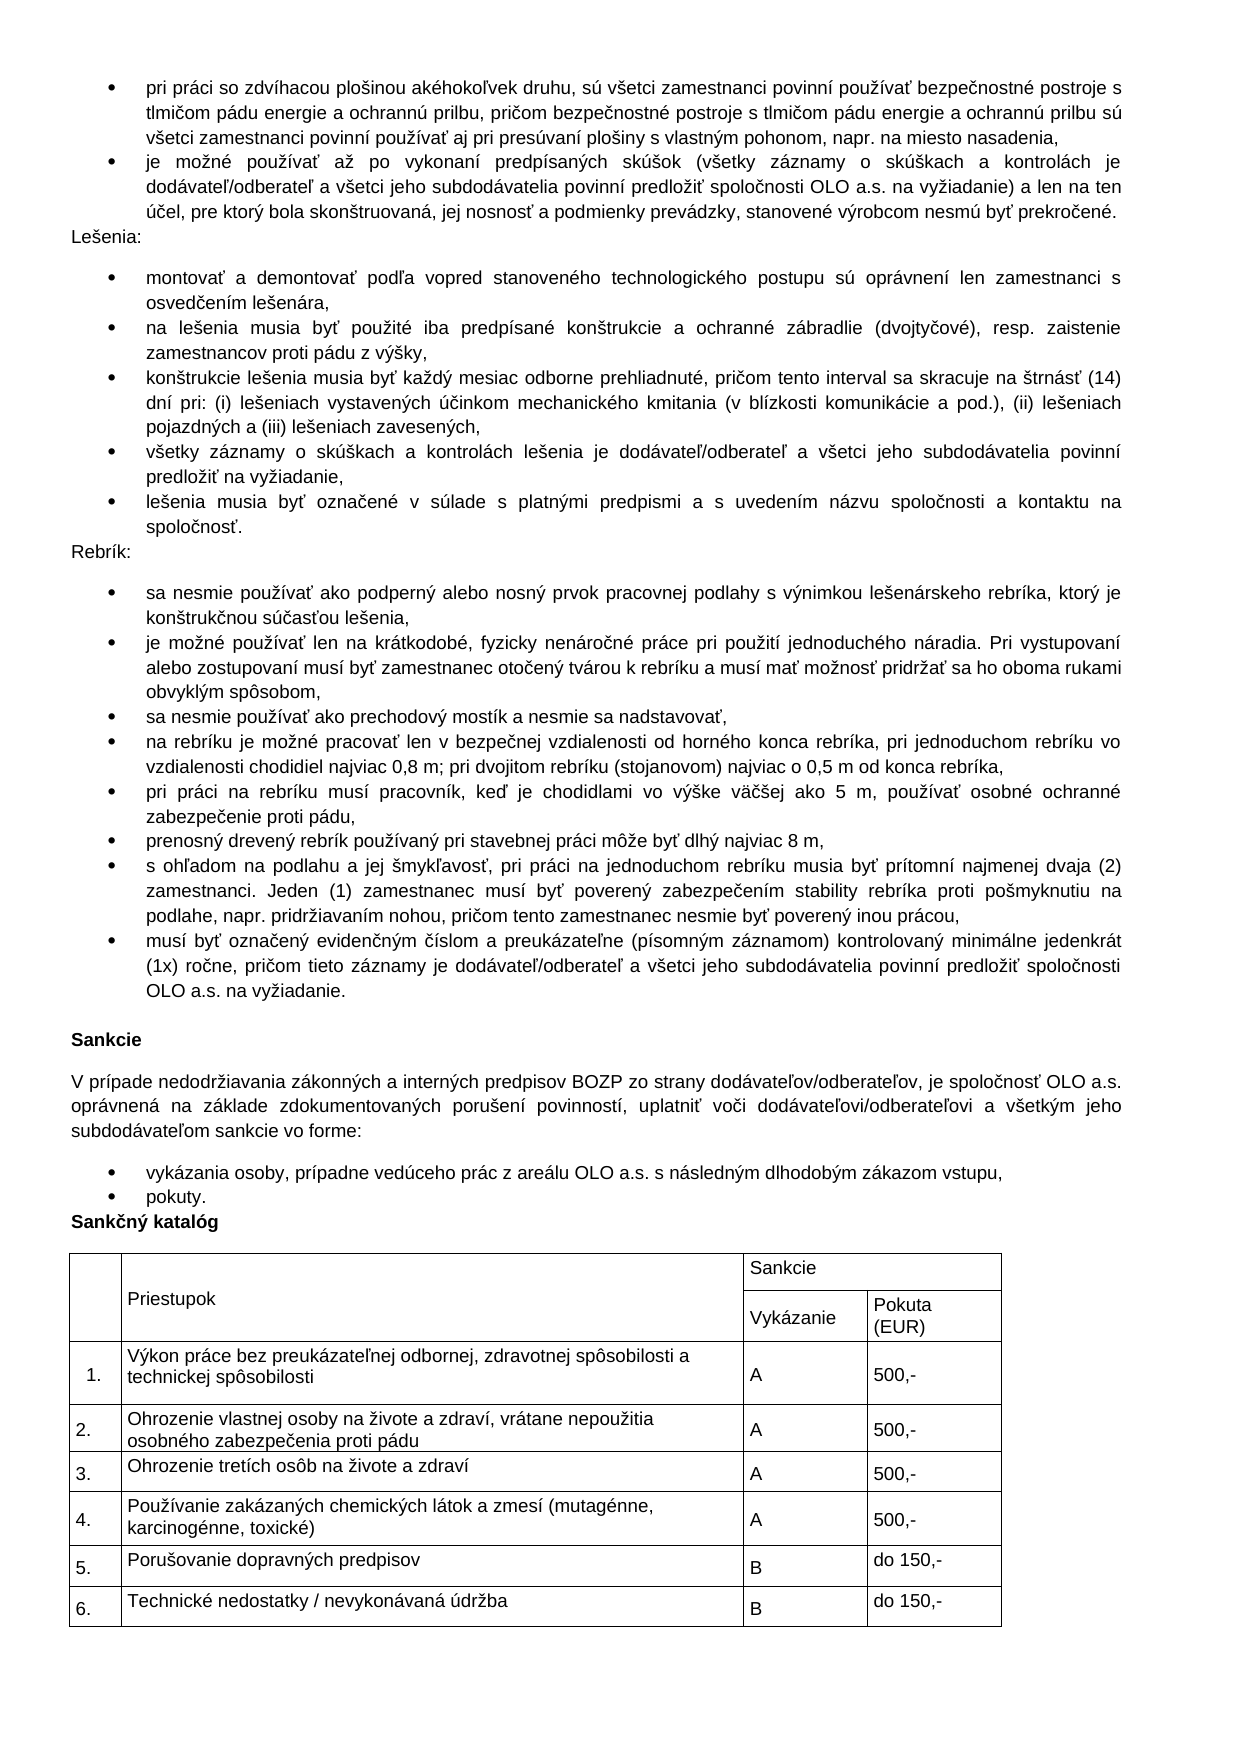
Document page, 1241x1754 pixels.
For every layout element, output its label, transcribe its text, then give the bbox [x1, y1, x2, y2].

table_cell Ohrozenie vlastnej osoby na živote a zdraví, vrátane nepoužitia osobného zabezpečenia proti pádu [122, 1405, 743, 1451]
table_cell Pokuta (EUR) [868, 1291, 1001, 1341]
table_cell 500,- [868, 1492, 1001, 1545]
table_cell 6. [70, 1587, 121, 1626]
list prenosný drevený rebrík používaný pri stavebnej práci môže byť dlhý najviac 8 m, [108, 830, 1122, 852]
table_cell B [744, 1587, 867, 1626]
table_cell do 150,- [868, 1546, 1001, 1586]
list na lešenia musia byť použité iba predpísané konštrukcie a ochranné zábradlie (dvojtyčové), resp. zaistenie zamestnancov proti pádu z výšky, [108, 317, 1122, 363]
table_cell Používanie zakázaných chemických látok a zmesí (mutagénne, karcinogénne, toxické) [122, 1492, 743, 1545]
list je možné používať až po vykonaní predpísaných skúšok (všetky záznamy o skúškach a kontrolách je dodávateľ/odberateľ a všetci jeho subdodávatelia povinní predložiť spoločnosti OLO a.s. na vyžiadanie) a len na ten účel, pre ktorý bola skonštruovaná, jej nosnosť a podmienky prevádzky, stanovené výrobcom nesmú byť prekročené. [108, 151, 1122, 222]
list konštrukcie lešenia musia byť každý mesiac odborne prehliadnuté, pričom tento interval sa skracuje na štrnásť (14) dní pri: (i) lešeniach vystavených účinkom mechanického kmitania (v blízkosti komunikácie a pod.), (ii) lešeniach pojazdných a (iii) lešeniach zavesených, [108, 367, 1122, 438]
list s ohľadom na podlahu a jej šmykľavosť, pri práci na jednoduchom rebríku musia byť prítomní najmenej dvaja (2) zamestnanci. Jeden (1) zamestnanec musí byť poverený zabezpečením stability rebríka proti pošmyknutiu na podlahe, napr. pridržiavaním nohou, pričom tento zamestnanec nesmie byť poverený inou prácou, [108, 855, 1122, 926]
table_cell Ohrozenie tretích osôb na živote a zdraví [122, 1452, 743, 1491]
table_cell A [744, 1405, 867, 1451]
table_cell 500,- [868, 1405, 1001, 1451]
list je možné používať len na krátkodobé, fyzicky nenáročné práce pri použití jednoduchého náradia. Pri vystupovaní alebo zostupovaní musí byť zamestnanec otočený tvárou k rebríku a musí mať možnosť pridržať sa ho oboma rukami obvyklým spôsobom, [108, 632, 1122, 703]
list sa nesmie používať ako podperný alebo nosný prvok pracovnej podlahy s výnimkou lešenárskeho rebríka, ktorý je konštrukčnou súčasťou lešenia, [108, 582, 1122, 628]
list pri práci so zdvíhacou plošinou akéhokoľvek druhu, sú všetci zamestnanci povinní používať bezpečnostné postroje s tlmičom pádu energie a ochrannú prilbu, pričom bezpečnostné postroje s tlmičom pádu energie a ochrannú prilbu sú všetci zamestnanci povinní používať aj pri presúvaní plošiny s vlastným pohonom, napr. na miesto nasadenia, [108, 77, 1122, 148]
list lešenia musia byť označené v súlade s platnými predpismi a s uvedením názvu spoločnosti a kontaktu na spoločnosť. [108, 491, 1122, 537]
text Sankčný katalóg [71, 1211, 1122, 1233]
table_header Priestupok [122, 1254, 743, 1341]
text Rebrík: [71, 540, 1122, 562]
table_cell 500,- [868, 1342, 1001, 1404]
table_header Sankcie [744, 1254, 1001, 1290]
list vykázania osoby, prípadne vedúceho prác z areálu OLO a.s. s následným dlhodobým zákazom vstupu, [108, 1161, 1122, 1183]
list sa nesmie používať ako prechodový mostík a nesmie sa nadstavovať, [108, 706, 1122, 728]
table_cell A [744, 1492, 867, 1545]
table_cell Výkon práce bez preukázateľnej odbornej, zdravotnej spôsobilosti a technickej spôsobilosti [122, 1342, 743, 1404]
list všetky záznamy o skúškach a kontrolách lešenia je dodávateľ/odberateľ a všetci jeho subdodávatelia povinní predložiť na vyžiadanie, [108, 441, 1122, 487]
table_cell 2. [70, 1405, 121, 1451]
list musí byť označený evidenčným číslom a preukázateľne (písomným záznamom) kontrolovaný minimálne jedenkrát (1x) ročne, pričom tieto záznamy je dodávateľ/odberateľ a všetci jeho subdodávatelia povinní predložiť spoločnosti OLO a.s. na vyžiadanie. [108, 930, 1122, 1001]
table_cell 4. [70, 1492, 121, 1545]
table_cell 500,- [868, 1452, 1001, 1491]
table_cell B [744, 1546, 867, 1586]
list montovať a demontovať podľa vopred stanoveného technologického postupu sú oprávnení len zamestnanci s osvedčením lešenára, [108, 267, 1122, 314]
text Sankcie [71, 1029, 1122, 1051]
table_cell Porušovanie dopravných predpisov [122, 1546, 743, 1586]
text Lešenia: [71, 226, 1122, 247]
table_cell A [744, 1342, 867, 1404]
table_cell 1. [70, 1342, 121, 1404]
table_cell 3. [70, 1452, 121, 1491]
list pri práci na rebríku musí pracovník, keď je chodidlami vo výške väčšej ako 5 m, používať osobné ochranné zabezpečenie proti pádu, [108, 781, 1122, 827]
list pokuty. [108, 1186, 1122, 1208]
table_cell do 150,- [868, 1587, 1001, 1626]
text V prípade nedodržiavania zákonných a interných predpisov BOZP zo strany dodávateľov/odberateľov, je spoločnosť OLO a.s. oprávnená na základe zdokumentovaných porušení povinností, uplatniť voči dodávateľovi/odberateľovi a všetkým jeho subdodávateľom sankcie vo forme: [71, 1070, 1122, 1142]
table_cell 5. [70, 1546, 121, 1586]
list na rebríku je možné pracovať len v bezpečnej vzdialenosti od horného konca rebríka, pri jednoduchom rebríku vo vzdialenosti chodidiel najviac 0,8 m; pri dvojitom rebríku (stojanovom) najviac o 0,5 m od konca rebríka, [108, 731, 1122, 777]
table_cell Vykázanie [744, 1291, 867, 1341]
table_cell A [744, 1452, 867, 1491]
table_cell Technické nedostatky / nevykonávaná údržba [122, 1587, 743, 1626]
table_header [70, 1254, 121, 1341]
